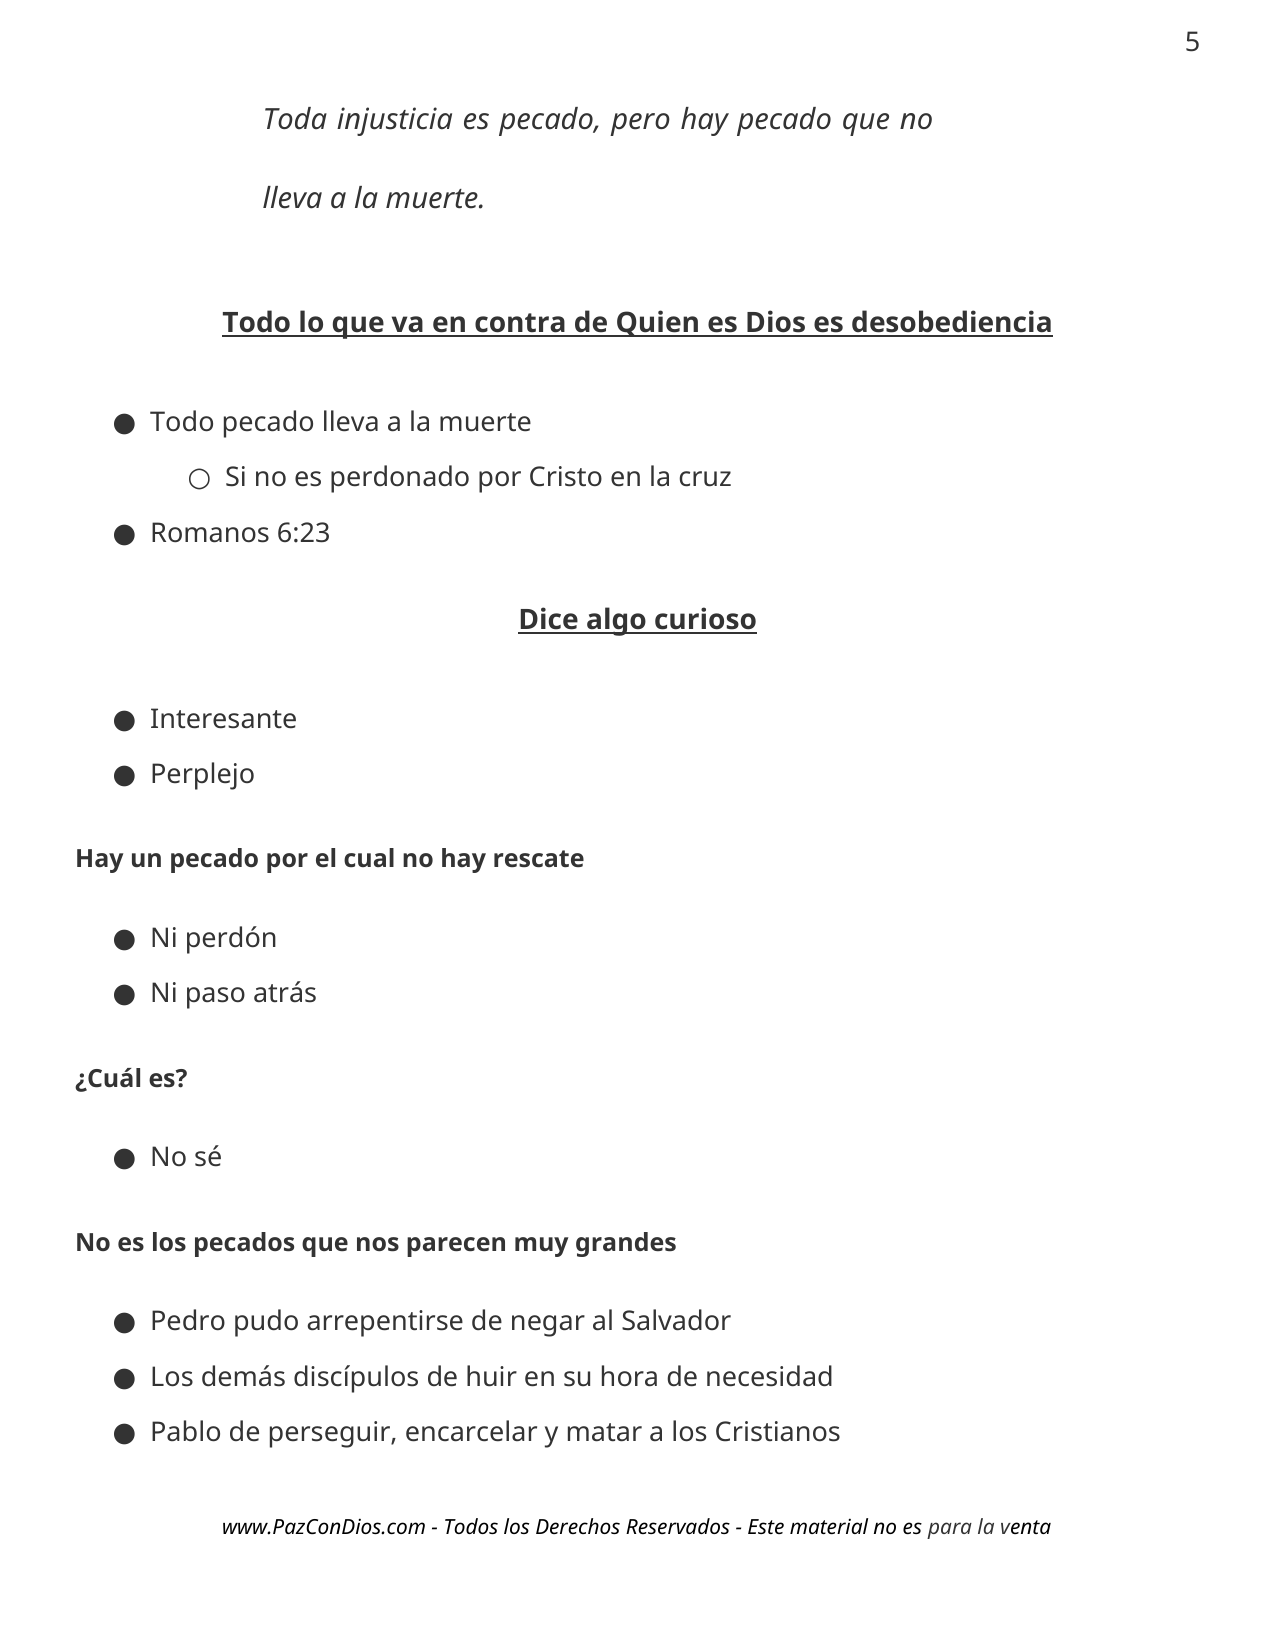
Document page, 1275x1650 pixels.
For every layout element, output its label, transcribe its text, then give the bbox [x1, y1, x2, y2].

list Todo pecado lleva a la muerte [112, 402, 1200, 439]
list Ni paso atrás [112, 974, 1200, 1011]
subtitle No es los pecados que nos parecen muy grandes [75, 1224, 1200, 1258]
subtitle ¿Cuál es? [75, 1060, 1200, 1094]
subtitle Hay un pecado por el cual no hay rescate [75, 841, 1200, 875]
list Pedro pudo arrepentirse de negar al Salvador [112, 1302, 1200, 1338]
list Interesante [112, 699, 1200, 736]
list No sé [112, 1138, 1200, 1174]
list Romanos 6:23 [112, 513, 1200, 550]
list Si no es perdonado por Cristo en la cruz [187, 458, 1200, 494]
list Perplejo [112, 754, 1200, 791]
subtitle Dice algo curioso [75, 599, 1200, 638]
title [262, 98, 937, 217]
list Los demás discípulos de huir en su hora de necesidad [112, 1357, 1200, 1394]
subtitle Todo lo que va en contra de Quien es Dios es desobediencia [75, 303, 1200, 341]
list Pablo de perseguir, encarcelar y matar a los Cristianos [112, 1412, 1200, 1449]
list Ni perdón [112, 918, 1200, 955]
